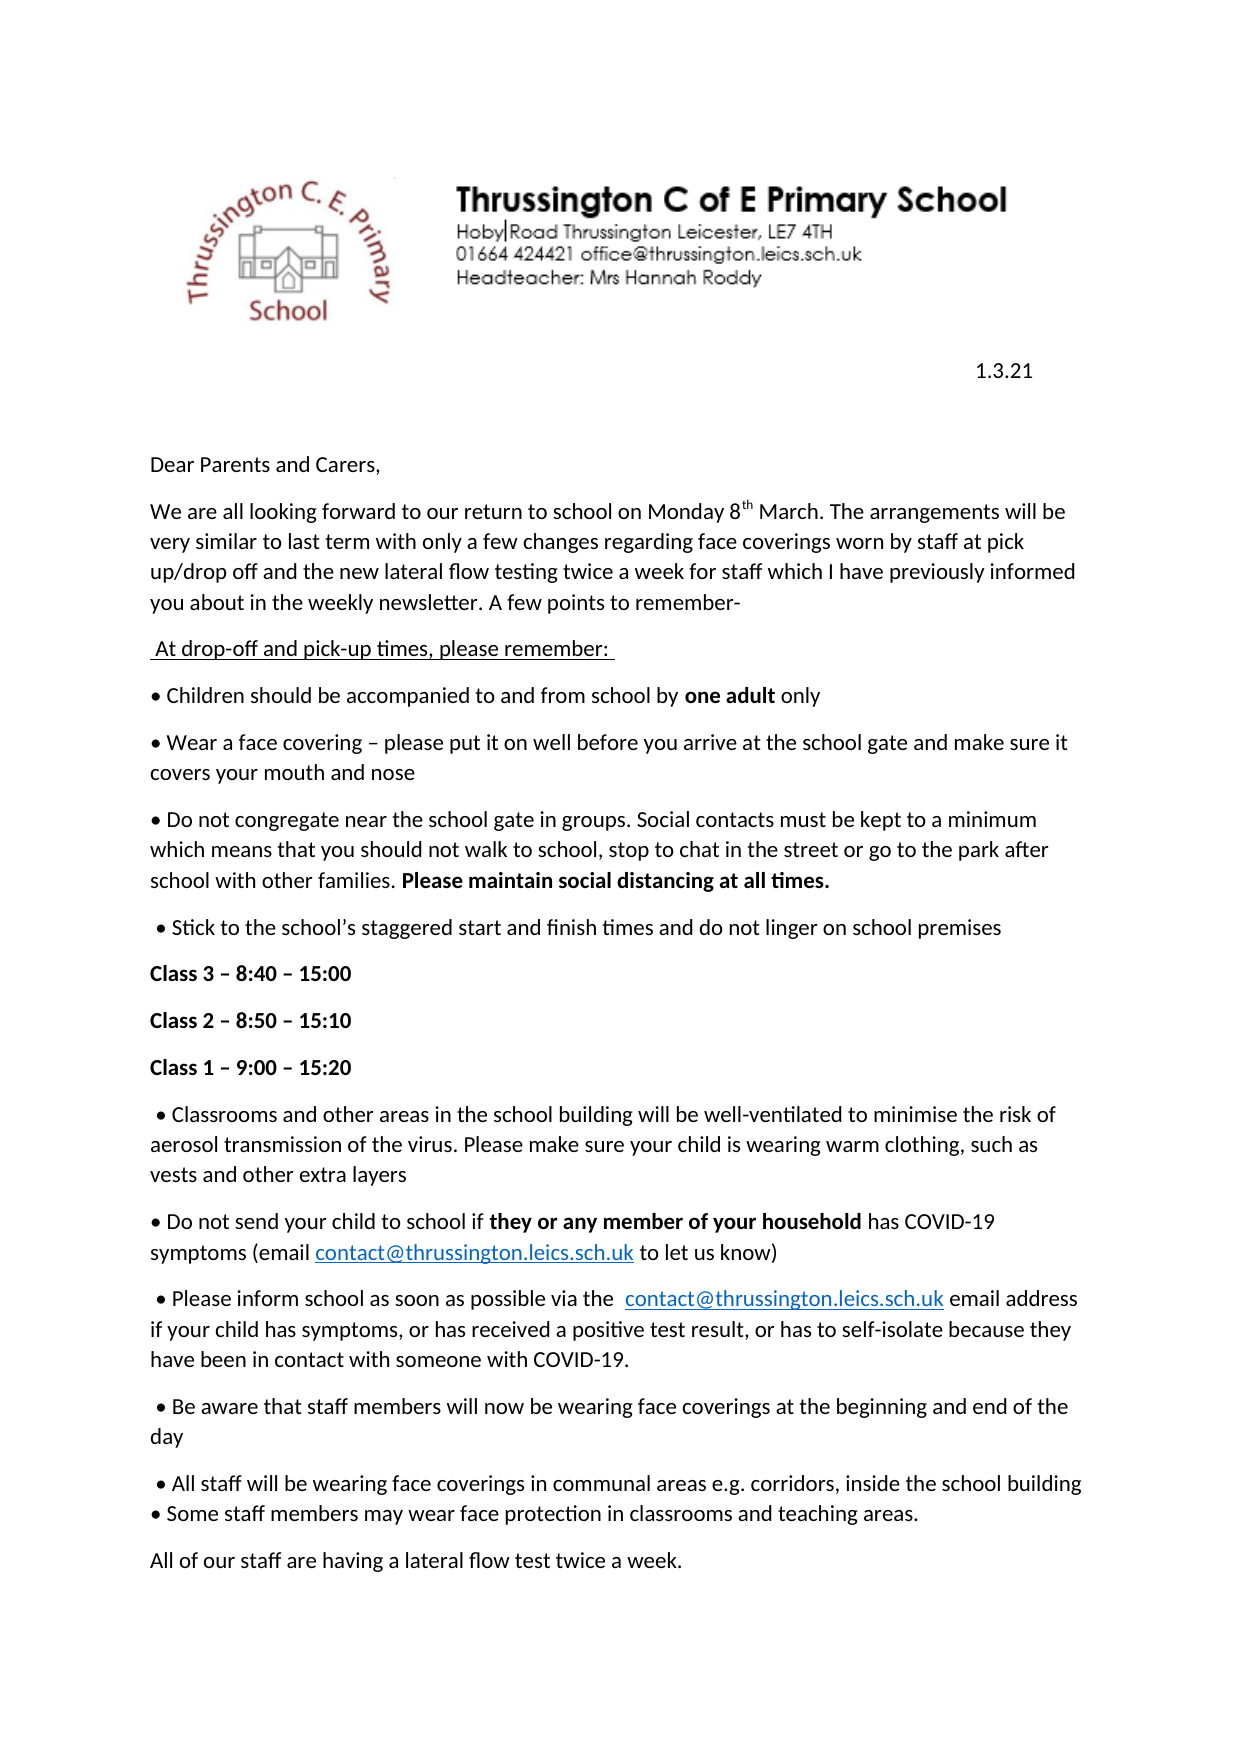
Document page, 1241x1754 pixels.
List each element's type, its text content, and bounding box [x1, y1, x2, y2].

text All of our staff are having a lateral flow test twice a week. [150, 1546, 1090, 1574]
text Class 1 – 9:00 – 15:20 [150, 1053, 1090, 1081]
text • Be aware that staff members will now be wearing face coverings at the beginning and end of the day [150, 1392, 1090, 1450]
text • All staff will be wearing face coverings in communal areas e.g. corridors, inside the school building • Some staff members may wear face protection in classrooms and teaching areas. [150, 1469, 1090, 1527]
text • Wear a face covering – please put it on well before you arrive at the school gate and make sure it covers your mouth and nose [150, 728, 1090, 786]
text • Do not send your child to school if they or any member of your household has COVID-19 symptoms (email contact@thrussington.leics.sch.uk to let us know) [150, 1207, 1090, 1266]
text At drop-off and pick-up times, please remember: [150, 634, 1090, 662]
text • Stick to the school’s staggered start and finish times and do not linger on school premises [150, 913, 1090, 941]
text • Classrooms and other areas in the school building will be well-ventilated to minimise the risk of aerosol transmission of the virus. Please make sure your child is wearing warm clothing, such as vests and other extra layers [150, 1100, 1090, 1188]
text We are all looking forward to our return to school on Monday 8th March. The arrangements will be very similar to last term with only a few changes regarding face coverings worn by staff at pick up/drop off and the new lateral flow testing twice a week for staff which I have previously informed you about in the weekly newsletter. A few points to remember- [150, 497, 1090, 616]
text • Children should be accompanied to and from school by one adult only [150, 681, 1090, 709]
text Class 3 – 8:40 – 15:00 [150, 959, 1090, 987]
text Dear Parents and Carers, [150, 450, 1090, 478]
text Class 2 – 8:50 – 15:10 [150, 1006, 1090, 1034]
text • Please inform school as soon as possible via the contact@thrussington.leics.sch.uk email address if your child has symptoms, or has received a positive test result, or has to self-isolate because they have been in contact with someone with COVID-19. [150, 1284, 1090, 1373]
picture [150, 150, 1054, 338]
text • Do not congregate near the school gate in groups. Social contacts must be kept to a minimum which means that you should not walk to school, stop to chat in the street or go to the park after school with other families. Please maintain social distancing at all times. [150, 805, 1090, 894]
text 1.3.21 [150, 356, 1090, 384]
